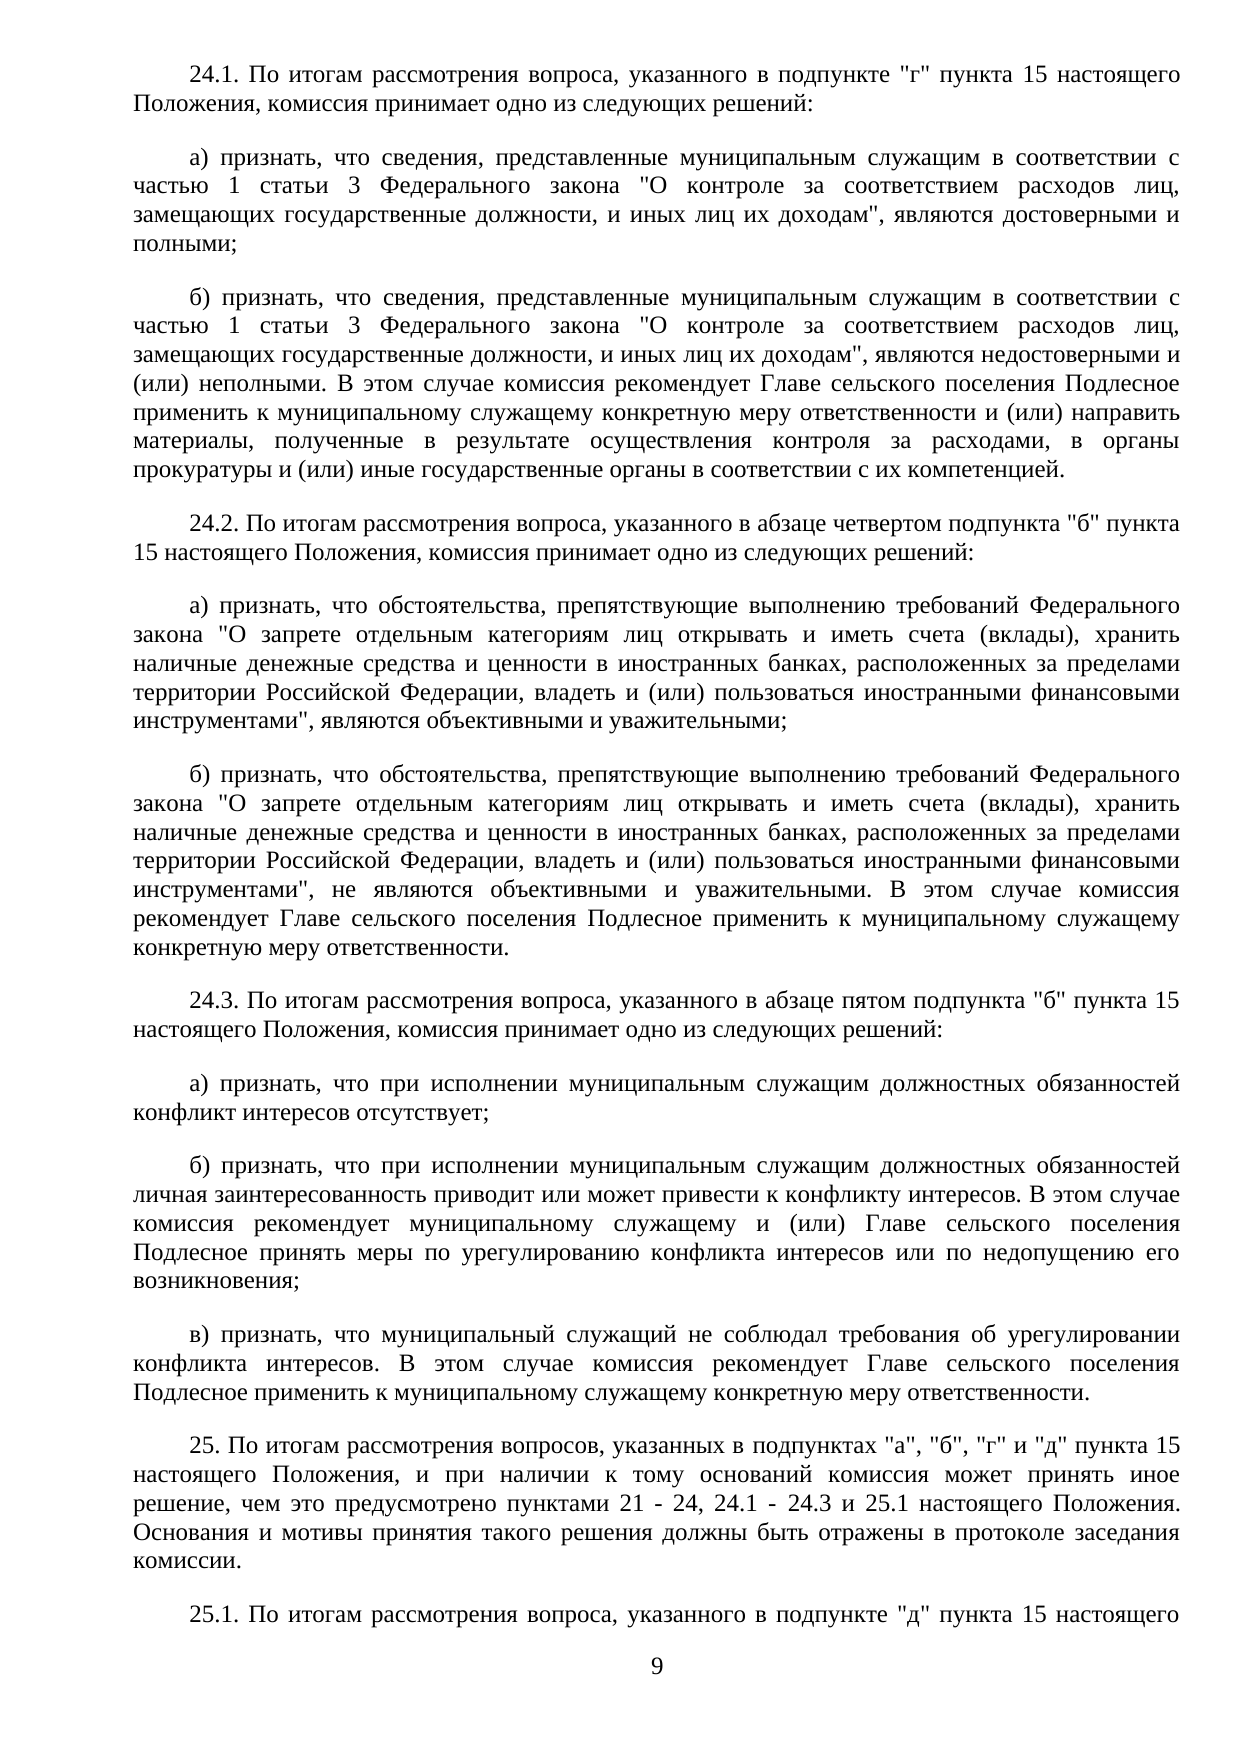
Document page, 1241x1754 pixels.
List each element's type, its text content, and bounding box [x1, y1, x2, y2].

text а) признать, что обстоятельства, препятствующие выполнению требований Федерального закона "О запрете отдельным категориям лиц открывать и иметь счета (вклады), хранить наличные денежные средства и ценности в иностранных банках, расположенных за пределами территории Российской Федерации, владеть и (или) пользоваться иностранными финансовыми инструментами", являются объективными и уважительными; [133, 590, 1181, 734]
text а) признать, что при исполнении муниципальным служащим должностных обязанностей конфликт интересов отсутствует; [133, 1068, 1181, 1125]
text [133, 1599, 1181, 1628]
text 24.1. По итогам рассмотрения вопроса, указанного в подпункте "г" пункта 15 настоящего Положения, комиссия принимает одно из следующих решений: [133, 59, 1181, 117]
text 24.2. По итогам рассмотрения вопроса, указанного в абзаце четвертом подпункта "б" пункта 15 настоящего Положения, комиссия принимает одно из следующих решений: [133, 508, 1181, 565]
text в) признать, что муниципальный служащий не соблюдал требования об урегулировании конфликта интересов. В этом случае комиссия рекомендует Главе сельского поселения Подлесное применить к муниципальному служащему конкретную меру ответственности. [133, 1319, 1181, 1405]
text 24.3. По итогам рассмотрения вопроса, указанного в абзаце пятом подпункта "б" пункта 15 настоящего Положения, комиссия принимает одно из следующих решений: [133, 985, 1181, 1043]
text б) признать, что обстоятельства, препятствующие выполнению требований Федерального закона "О запрете отдельным категориям лиц открывать и иметь счета (вклады), хранить наличные денежные средства и ценности в иностранных банках, расположенных за пределами территории Российской Федерации, владеть и (или) пользоваться иностранными финансовыми инструментами", не являются объективными и уважительными. В этом случае комиссия рекомендует Главе сельского поселения Подлесное применить к муниципальному служащему конкретную меру ответственности. [133, 759, 1181, 960]
text б) признать, что при исполнении муниципальным служащим должностных обязанностей личная заинтересованность приводит или может привести к конфликту интересов. В этом случае комиссия рекомендует муниципальному служащему и (или) Главе сельского поселения Подлесное принять меры по урегулированию конфликта интересов или по недопущению его возникновения; [133, 1150, 1181, 1294]
text 25. По итогам рассмотрения вопросов, указанных в подпунктах "а", "б", "г" и "д" пункта 15 настоящего Положения, и при наличии к тому оснований комиссия может принять иное решение, чем это предусмотрено пунктами 21 - 24, 24.1 - 24.3 и 25.1 настоящего Положения. Основания и мотивы принятия такого решения должны быть отражены в протоколе заседания комиссии. [133, 1430, 1181, 1574]
text а) признать, что сведения, представленные муниципальным служащим в соответствии с частью 1 статьи 3 Федерального закона "О контроле за соответствием расходов лиц, замещающих государственные должности, и иных лиц их доходам", являются достоверными и полными; [133, 142, 1181, 257]
text б) признать, что сведения, представленные муниципальным служащим в соответствии с частью 1 статьи 3 Федерального закона "О контроле за соответствием расходов лиц, замещающих государственные должности, и иных лиц их доходам", являются недостоверными и (или) неполными. В этом случае комиссия рекомендует Главе сельского поселения Подлесное применить к муниципальному служащему конкретную меру ответственности и (или) направить материалы, полученные в результате осуществления контроля за расходами, в органы прокуратуры и (или) иные государственные органы в соответствии с их компетенцией. [133, 282, 1181, 483]
